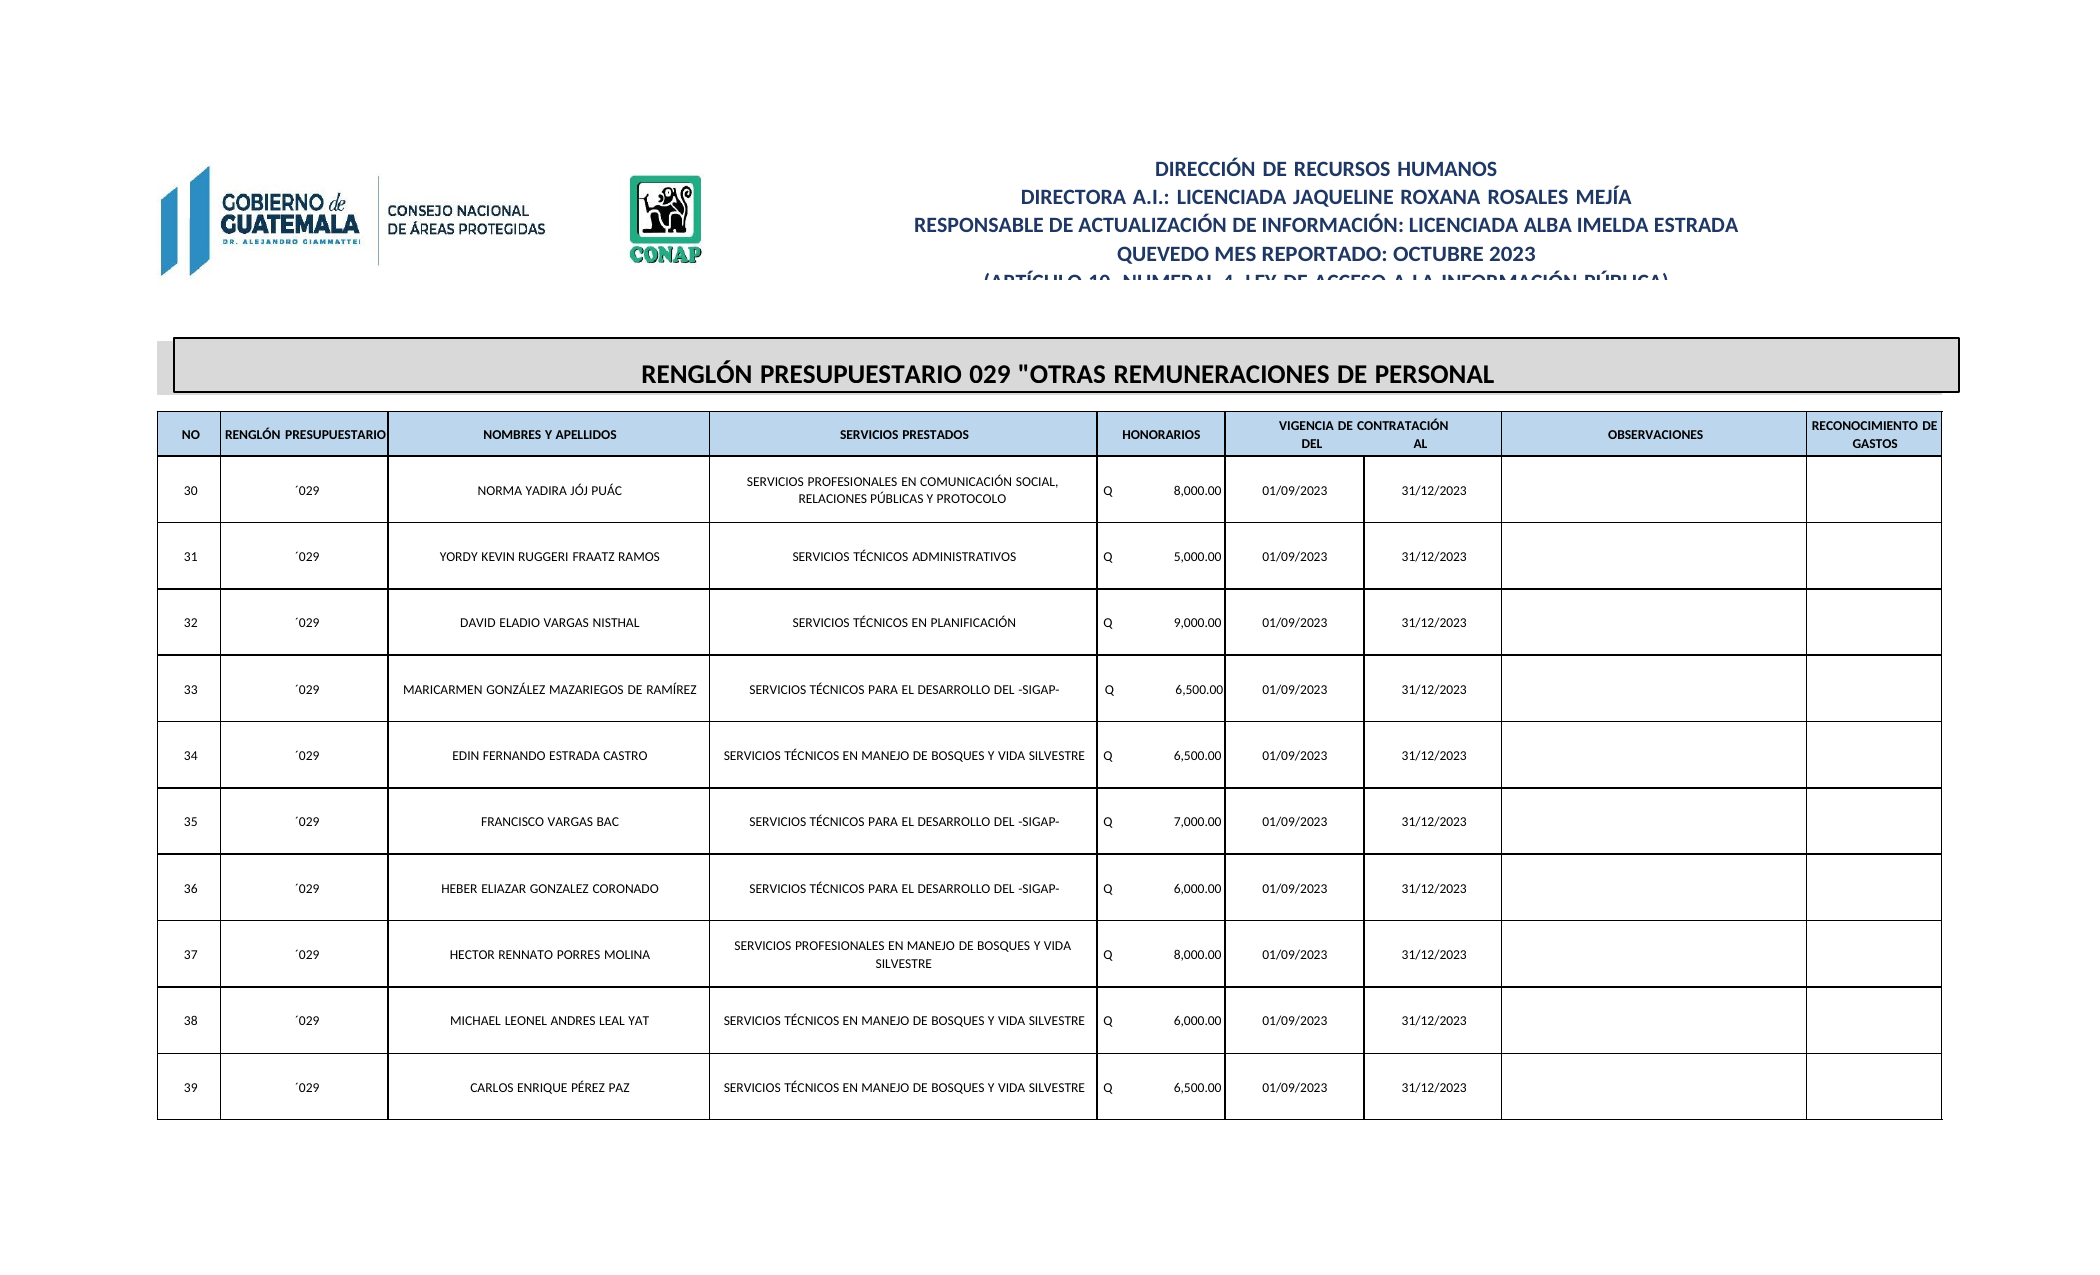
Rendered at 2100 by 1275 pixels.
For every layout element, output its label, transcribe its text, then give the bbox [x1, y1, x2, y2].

table_cell 7,000.00 [1142, 789, 1224, 853]
table_cell Q [1098, 523, 1142, 588]
table_cell ´029 [221, 1054, 387, 1119]
table_cell [1807, 722, 1941, 787]
table_cell 9,000.00 [1142, 590, 1224, 654]
table_header HONORARIOS [1098, 412, 1224, 455]
table_header SERVICIOS PRESTADOS [710, 412, 1096, 455]
table_cell [1502, 1054, 1806, 1119]
table_cell 30 [158, 457, 220, 522]
table_cell 01/09/2023 [1226, 523, 1363, 588]
table_cell [1807, 457, 1941, 522]
table_cell 31/12/2023 [1365, 656, 1501, 721]
table_cell MICHAEL LEONEL ANDRES LEAL YAT [389, 988, 709, 1052]
table_cell [1502, 921, 1806, 986]
table_cell SERVICIOS TÉCNICOS EN MANEJO DE BOSQUES Y VIDA SILVESTRE [710, 722, 1096, 787]
table_cell 31/12/2023 [1365, 523, 1501, 588]
table_cell 31/12/2023 [1365, 921, 1501, 986]
table_cell ´029 [221, 921, 387, 986]
table_header OBSERVACIONES [1502, 412, 1806, 455]
picture [156, 162, 704, 285]
table_cell DAVID ELADIO VARGAS NISTHAL [389, 590, 709, 654]
table_cell Q [1098, 457, 1142, 522]
table_cell SERVICIOS TÉCNICOS PARA EL DESARROLLO DEL -SIGAP- [710, 789, 1096, 853]
table_header NO [158, 412, 220, 455]
table_cell 31/12/2023 [1365, 789, 1501, 853]
table_cell NORMA YADIRA JÓJ PUÁC [389, 457, 709, 522]
table_cell MARICARMEN GONZÁLEZ MAZARIEGOS DE RAMÍREZ [389, 656, 709, 721]
table_cell [1502, 590, 1806, 654]
table_cell ´029 [221, 656, 387, 721]
table_cell 01/09/2023 [1226, 855, 1363, 920]
table_cell 01/09/2023 [1226, 656, 1363, 721]
table_cell ´029 [221, 590, 387, 654]
table_cell 38 [158, 988, 220, 1052]
table_cell 01/09/2023 [1226, 457, 1363, 522]
table_header RECONOCIMIENTO DE GASTOS [1807, 412, 1941, 455]
table_cell 31/12/2023 [1365, 590, 1501, 654]
table_cell [1502, 789, 1806, 853]
table_cell 01/09/2023 [1226, 921, 1363, 986]
table_cell 01/09/2023 [1226, 590, 1363, 654]
table_cell [1502, 457, 1806, 522]
table_cell 37 [158, 921, 220, 986]
table_cell [1807, 523, 1941, 588]
table_cell SERVICIOS TÉCNICOS ADMINISTRATIVOS [710, 523, 1096, 588]
table_cell SERVICIOS TÉCNICOS EN PLANIFICACIÓN [710, 590, 1096, 654]
table_cell SERVICIOS TÉCNICOS PARA EL DESARROLLO DEL -SIGAP- [710, 656, 1096, 721]
table_cell ´029 [221, 722, 387, 787]
table_cell HEBER ELIAZAR GONZALEZ CORONADO [389, 855, 709, 920]
table_cell ´029 [221, 855, 387, 920]
table_header RENGLÓN PRESUPUESTARIO [221, 412, 387, 455]
table_cell 01/09/2023 [1226, 789, 1363, 853]
table_cell EDIN FERNANDO ESTRADA CASTRO [389, 722, 709, 787]
table_cell HECTOR RENNATO PORRES MOLINA [389, 921, 709, 986]
table_cell Q [1098, 988, 1142, 1052]
table_header NOMBRES Y APELLIDOS [389, 412, 709, 455]
table_cell Q [1098, 789, 1142, 853]
table_cell 39 [158, 1054, 220, 1119]
table_cell 8,000.00 [1142, 457, 1224, 522]
table_cell 31 [158, 523, 220, 588]
table_cell CARLOS ENRIQUE PÉREZ PAZ [389, 1054, 709, 1119]
table_cell [1807, 855, 1941, 920]
table_cell SERVICIOS TÉCNICOS EN MANEJO DE BOSQUES Y VIDA SILVESTRE [710, 1054, 1096, 1119]
table_cell 32 [158, 590, 220, 654]
table_cell [1502, 855, 1806, 920]
table_cell [1807, 789, 1941, 853]
table_header VIGENCIA DE CONTRATACIÓN DEL AL [1226, 412, 1501, 455]
table_cell [1807, 656, 1941, 721]
table_cell ´029 [221, 789, 387, 853]
table_cell SERVICIOS TÉCNICOS EN MANEJO DE BOSQUES Y VIDA SILVESTRE [710, 988, 1096, 1052]
table_cell [1502, 656, 1806, 721]
table_cell 01/09/2023 [1226, 988, 1363, 1052]
table_cell Q [1098, 590, 1142, 654]
table_cell Q [1098, 722, 1142, 787]
table_cell 31/12/2023 [1365, 855, 1501, 920]
table_cell 6,500.00 [1142, 1054, 1224, 1119]
table_cell 31/12/2023 [1365, 1054, 1501, 1119]
table_cell 8,000.00 [1142, 921, 1224, 986]
table_cell 6,500.00 [1142, 656, 1224, 721]
table_cell 31/12/2023 [1365, 722, 1501, 787]
table_cell [1807, 1054, 1941, 1119]
table_cell FRANCISCO VARGAS BAC [389, 789, 709, 853]
table_cell SERVICIOS TÉCNICOS PARA EL DESARROLLO DEL -SIGAP- [710, 855, 1096, 920]
table_cell [1502, 523, 1806, 588]
table_cell 31/12/2023 [1365, 457, 1501, 522]
table_cell SERVICIOS PROFESIONALES EN MANEJO DE BOSQUES Y VIDA SILVESTRE [710, 921, 1096, 986]
table_cell ´029 [221, 523, 387, 588]
table_cell YORDY KEVIN RUGGERI FRAATZ RAMOS [389, 523, 709, 588]
table_cell 34 [158, 722, 220, 787]
table_cell 5,000.00 [1142, 523, 1224, 588]
table_cell 36 [158, 855, 220, 920]
table_cell ´029 [221, 457, 387, 522]
table_cell Q [1098, 656, 1142, 721]
table_cell 31/12/2023 [1365, 988, 1501, 1052]
table_cell Q [1098, 855, 1142, 920]
table_cell [1807, 590, 1941, 654]
table_cell ´029 [221, 988, 387, 1052]
table_cell 33 [158, 656, 220, 721]
table_cell [1807, 988, 1941, 1052]
table_cell 6,000.00 [1142, 855, 1224, 920]
table_cell 01/09/2023 [1226, 1054, 1363, 1119]
table_cell Q [1098, 1054, 1142, 1119]
table_cell [1502, 988, 1806, 1052]
table_cell [1807, 921, 1941, 986]
table_cell 6,500.00 [1142, 722, 1224, 787]
table_cell 01/09/2023 [1226, 722, 1363, 787]
table_cell [1502, 722, 1806, 787]
table_cell 6,000.00 [1142, 988, 1224, 1052]
table_cell Q [1098, 921, 1142, 986]
table_cell SERVICIOS PROFESIONALES EN COMUNICACIÓN SOCIAL, RELACIONES PÚBLICAS Y PROTOCOLO [710, 457, 1096, 522]
table_cell 35 [158, 789, 220, 853]
